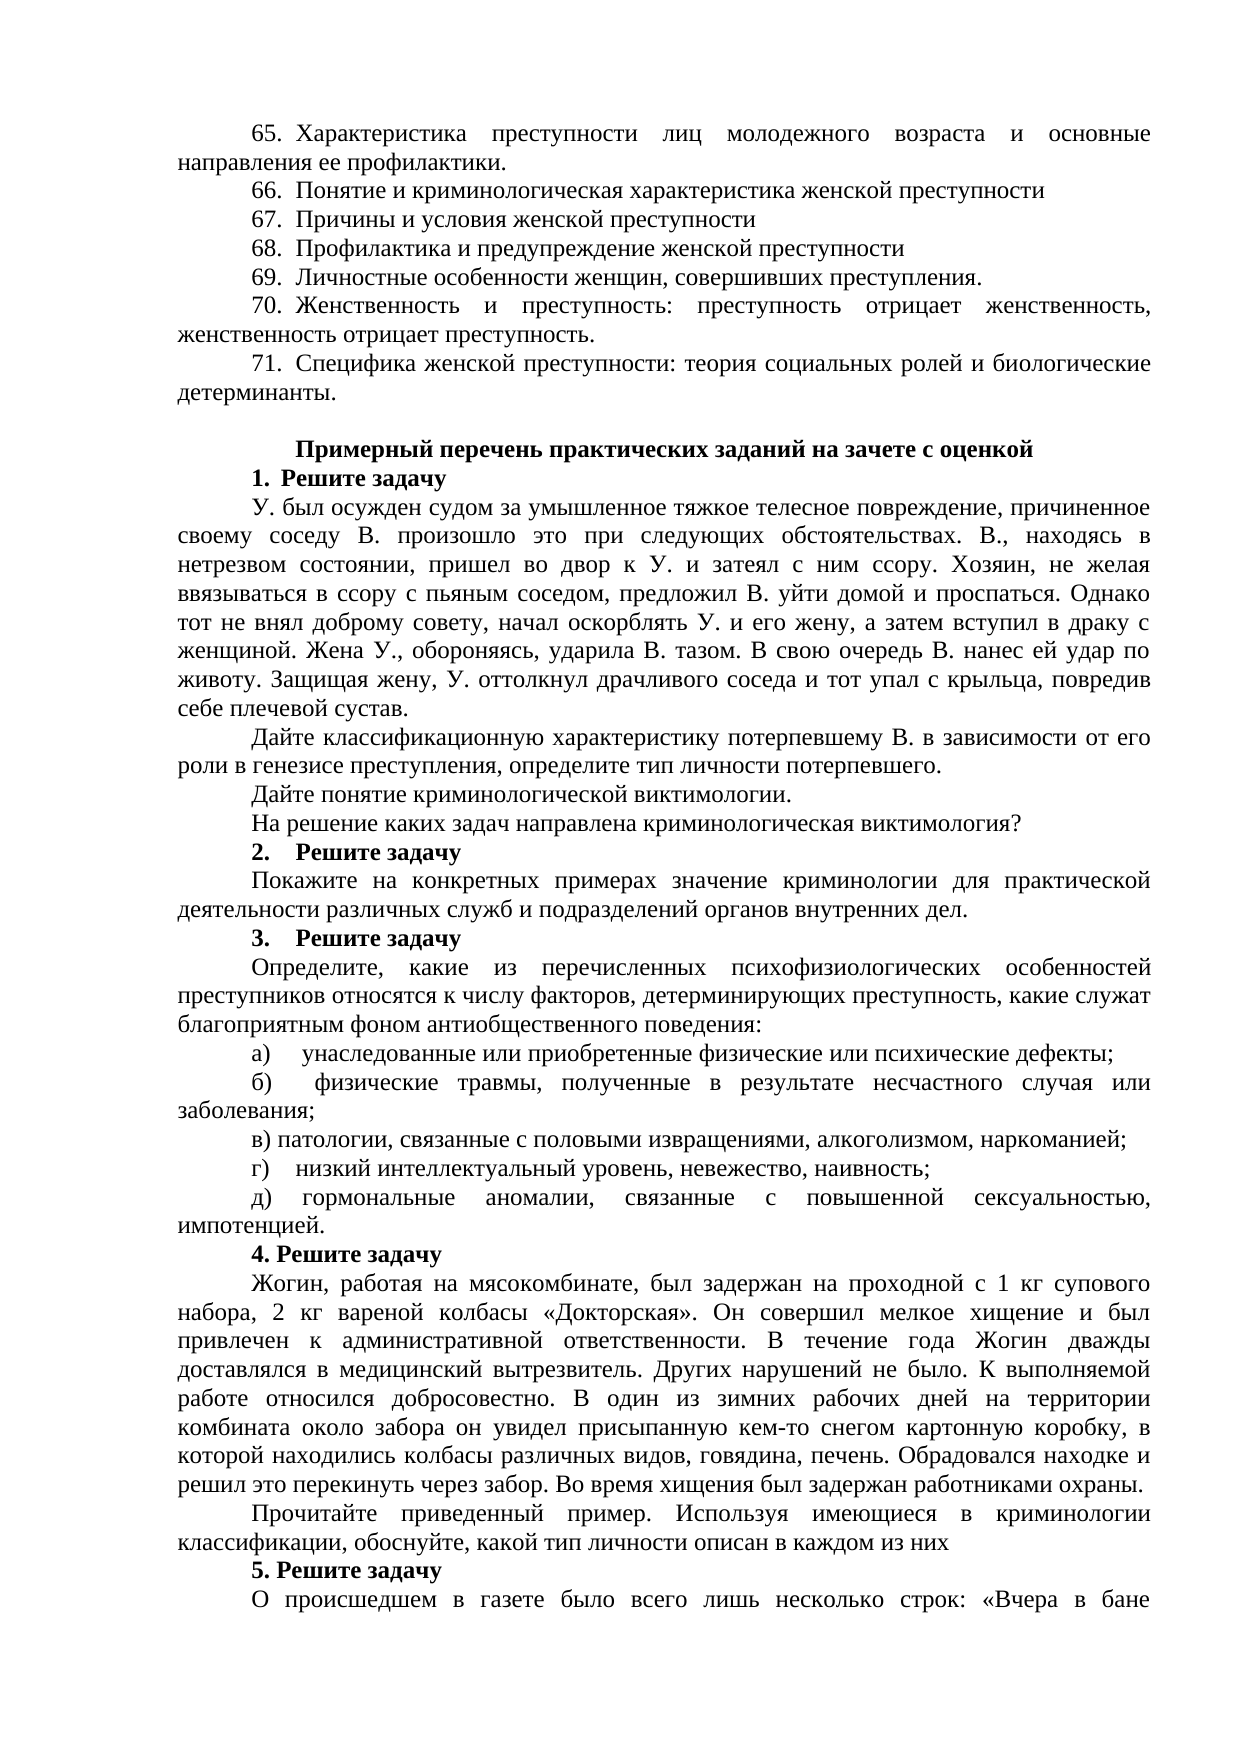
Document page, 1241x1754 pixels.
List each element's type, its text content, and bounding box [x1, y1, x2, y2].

list Специфика женской преступности: теория социальных ролей и биологические детерминанты. [177, 348, 1152, 406]
list Решите задачу [177, 463, 1152, 492]
text а) унаследованные или приобретенные физические или психические дефекты; [177, 1038, 1152, 1067]
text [177, 1584, 1152, 1613]
text У. был осужден судом за умышленное тяжкое телесное повреждение, причиненное своему соседу В. произошло это при следующих обстоятельствах. В., находясь в нетрезвом состоянии, пришел во двор к У. и затеял с ним ссору. Хозяин, не желая ввязываться в ссору с пьяным соседом, предложил В. уйти домой и проспаться. Однако тот не внял доброму совету, начал оскорблять У. и его жену, а затем вступил в драку с женщиной. Жена У., обороняясь, ударила В. тазом. В свою очередь В. нанес ей удар по животу. Защищая жену, У. оттолкнул драчливого соседа и тот упал с крыльца, повредив себе плечевой сустав. [177, 492, 1152, 722]
text Покажите на конкретных примерах значение криминологии для практической деятельности различных служб и подразделений органов внутренних дел. [177, 866, 1152, 923]
text Дайте понятие криминологической виктимологии. [177, 779, 1152, 808]
list Профилактика и предупреждение женской преступности [177, 233, 1152, 262]
text Примерный перечень практических заданий на зачете с оценкой [177, 434, 1152, 463]
list Причины и условия женской преступности [177, 204, 1152, 233]
text б) физические травмы, полученные в результате несчастного случая или заболевания; [177, 1067, 1152, 1124]
text д) гормональные аномалии, связанные с повышенной сексуальностью, импотенцией. [177, 1182, 1152, 1239]
list Решите задачу [177, 837, 1152, 866]
text Определите, какие из перечисленных психофизиологических особенностей преступников относятся к числу факторов, детерминирующих преступность, какие служат благоприятным фоном антиобщественного поведения: [177, 952, 1152, 1038]
list Понятие и криминологическая характеристика женской преступности [177, 176, 1152, 204]
text Прочитайте приведенный пример. Используя имеющиеся в криминологии классификации, обоснуйте, какой тип личности описан в каждом из них [177, 1498, 1152, 1556]
text На решение каких задач направлена криминологическая виктимология? [177, 808, 1152, 837]
list Женственность и преступность: преступность отрицает женственность, женственность отрицает преступность. [177, 291, 1152, 348]
list Решите задачу [177, 923, 1152, 952]
text в) патологии, связанные с половыми извращениями, алкоголизмом, наркоманией; [177, 1124, 1152, 1153]
text г) низкий интеллектуальный уровень, невежество, наивность; [177, 1153, 1152, 1182]
list Личностные особенности женщин, совершивших преступления. [177, 262, 1152, 291]
text Дайте классификационную характеристику потерпевшему В. в зависимости от его роли в генезисе преступления, определите тип личности потерпевшего. [177, 722, 1152, 779]
text Жогин, работая на мясокомбинате, был задержан на проходной с 1 кг супового набора, 2 кг вареной колбасы «Докторская». Он совершил мелкое хищение и был привлечен к административной ответственности. В течение года Жогин дважды доставлялся в медицинский вытрезвитель. Других нарушений не было. К выполняемой работе относился добросовестно. В один из зимних рабочих дней на территории комбината около забора он увидел присыпанную кем-то снегом картонную коробку, в которой находились колбасы различных видов, говядина, печень. Обрадовался находке и решил это перекинуть через забор. Во время хищения был задержан работниками охраны. [177, 1268, 1152, 1498]
list Характеристика преступности лиц молодежного возраста и основные направления ее профилактики. [177, 118, 1152, 176]
text 4. Решите задачу [177, 1239, 1152, 1268]
text 5. Решите задачу [177, 1556, 1152, 1584]
